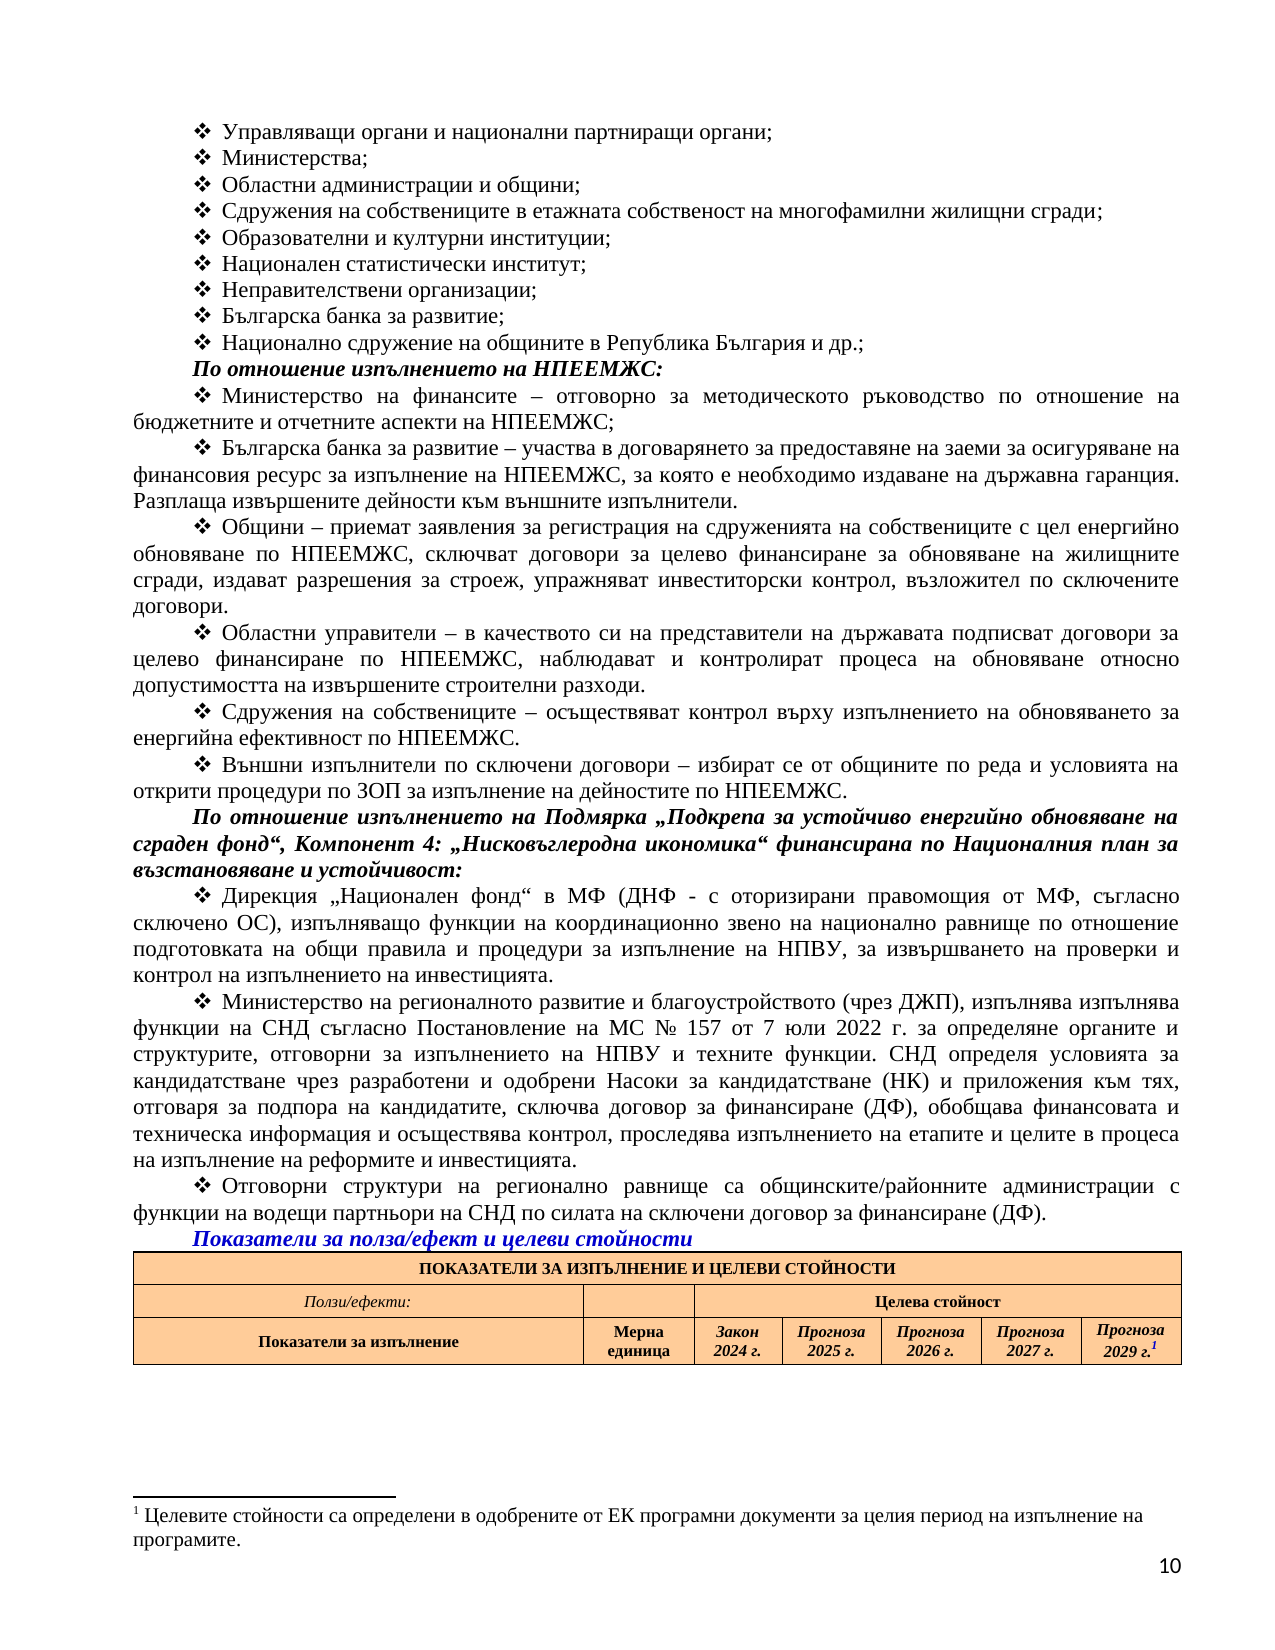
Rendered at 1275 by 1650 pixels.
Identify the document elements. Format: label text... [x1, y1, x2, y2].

list Областни администрации и общини; [133, 171, 1181, 197]
list Министерство на финансите – отговорно за методическото ръководство по отношение на бюджетните и отчетните аспекти на НПЕЕМЖС; [133, 382, 1181, 434]
table_cell Целева стойност [695, 1285, 1181, 1317]
list Българска банка за развитие – участва в договарянето за предоставяне на заеми за осигуряване на финансовия ресурс за изпълнение на НПЕЕМЖС, за която е необходимо издаване на държавна гаранция. Разплаща извършените дейности към външните изпълнители. [133, 434, 1181, 513]
list Министерство на регионалното развитие и благоустройството (чрез ДЖП), изпълнява изпълнява функции на СНД съгласно Постановление на МС № 157 от 7 юли 2022 г. за определяне органите и структурите, отговорни за изпълнението на НПВУ и техните функции. СНД определя условията за кандидатстване чрез разработени и одобрени Насоки за кандидатстване (НК) и приложения към тях, отговаря за подпора на кандидатите, сключва договор за финансиране (ДФ), обобщава финансовата и техническа информация и осъществява контрол, проследява изпълнението на етапите и целите в процеса на изпълнение на реформите и инвестицията. [133, 988, 1181, 1172]
list Външни изпълнители по сключени договори – избират се от общините по реда и условията на открити процедури по ЗОП за изпълнение на дейностите по НПЕЕМЖС. [133, 751, 1181, 803]
table_cell Показатели за изпълнение [134, 1318, 583, 1364]
list Дирекция „Национален фонд“ в МФ (ДНФ - с оторизирани правомощия от МФ, съгласно сключено ОС), изпълняващо функции на координационно звено на национално равнище по отношение подготовката на общи правила и процедури за изпълнение на НПВУ, за извършването на проверки и контрол на изпълнението на инвестицията. [133, 882, 1181, 988]
list Областни управители – в качеството си на представители на държавата подписват договори за целево финансиране по НПЕЕМЖС, наблюдават и контролират процеса на обновяване относно допустимостта на извършените строителни разходи. [133, 619, 1181, 698]
table_cell Прогноза 2029 г. [1082, 1318, 1181, 1364]
list Българска банка за развитие; [133, 303, 1181, 329]
table_cell Ползи/ефекти: [134, 1285, 583, 1317]
list Сдружения на собствениците в етажната собственост на многофамилни жилищни сгради; [133, 197, 1181, 223]
list Общини – приемат заявления за регистрация на сдруженията на собствениците с цел енергийно обновяване по НПЕЕМЖС, сключват договори за целево финансиране за обновяване на жилищните сгради, издават разрешения за строеж, упражняват инвеститорски контрол, възложител по сключените договори. [133, 513, 1181, 619]
list Неправителствени организации; [133, 276, 1181, 303]
table_cell [584, 1285, 694, 1317]
table_cell Прогноза 2027 г. [982, 1318, 1081, 1364]
list По отношение изпълнението на НПЕЕМЖС: [133, 355, 1181, 382]
table_header ПОКАЗАТЕЛИ ЗА ИЗПЪЛНЕНИЕ И ЦЕЛЕВИ СТОЙНОСТИ [134, 1253, 1181, 1284]
text Показатели за полза/ефект и целеви стойности [133, 1225, 1181, 1251]
list Национален статистически институт; [133, 250, 1181, 276]
list Управляващи органи и национални партниращи органи; [133, 118, 1181, 144]
table_cell Прогноза 2025 г. [783, 1318, 881, 1364]
list Министерства; [133, 144, 1181, 171]
list По отношение изпълнението на Подмярка „Подкрепа за устойчиво енергийно обновяване на сграден фонд“, Компонент 4: „Нисковъглеродна икономика“ финансирана по Националния план за възстановяване и устойчивост: [133, 803, 1181, 882]
table_cell Прогноза 2026 г. [882, 1318, 981, 1364]
list Сдружения на собствениците – осъществяват контрол върху изпълнението на обновяването за енергийна ефективност по НПЕЕМЖС. [133, 698, 1181, 751]
table_cell Закон 2024 г. [695, 1318, 782, 1364]
list Отговорни структури на регионално равнище са общинските/районните администрации с функции на водещи партньори на СНД по силата на сключени договор за финансиране (ДФ). [133, 1172, 1181, 1225]
list Образователни и културни институции; [133, 223, 1181, 250]
table_cell Мерна единица [584, 1318, 694, 1364]
list Национално сдружение на общините в Република България и др.; [133, 329, 1181, 355]
